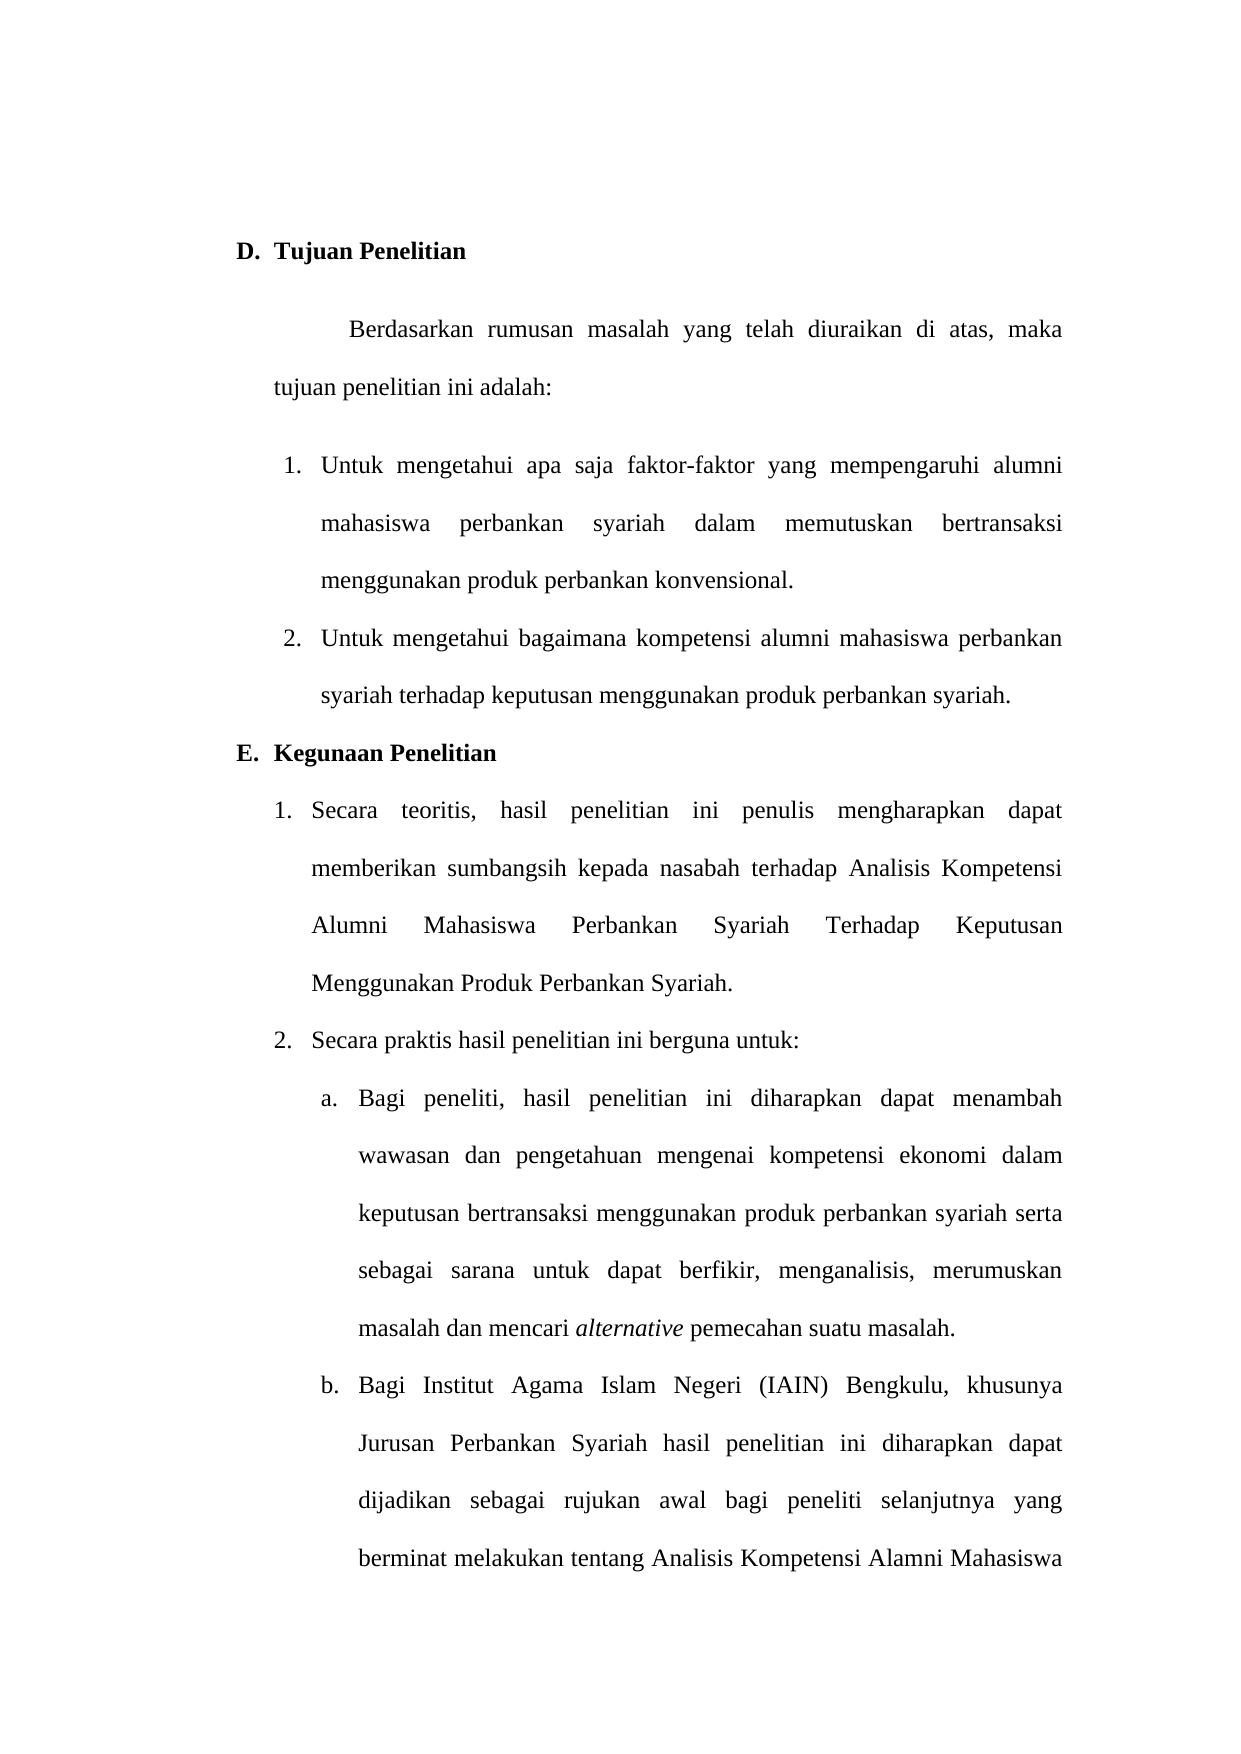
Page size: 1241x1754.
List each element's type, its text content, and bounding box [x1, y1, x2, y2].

list Bagi peneliti, hasil penelitian ini diharapkan dapat menambah wawasan dan pengetahuan mengenai kompetensi ekonomi dalam keputusan bertransaksi menggunakan produk perbankan syariah serta sebagai sarana untuk dapat berfikir, menganalisis, merumuskan masalah dan mencari alternative pemecahan suatu masalah. [321, 1083, 1063, 1342]
list Tujuan Penelitian [236, 236, 1063, 265]
list Kegunaan Penelitian [236, 738, 1063, 767]
text Berdasarkan rumusan masalah yang telah diuraikan di atas, maka tujuan penelitian ini adalah: [274, 314, 1063, 401]
list Secara praktis hasil penelitian ini berguna untuk: [274, 1025, 1063, 1054]
list Secara teoritis, hasil penelitian ini penulis mengharapkan dapat memberikan sumbangsih kepada nasabah terhadap Analisis Kompetensi Alumni Mahasiswa Perbankan Syariah Terhadap Keputusan Menggunakan Produk Perbankan Syariah. [274, 795, 1063, 997]
list Untuk mengetahui bagaimana kompetensi alumni mahasiswa perbankan syariah terhadap keputusan menggunakan produk perbankan syariah. [283, 623, 1063, 709]
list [321, 1370, 1063, 1572]
list Untuk mengetahui apa saja faktor-faktor yang mempengaruhi alumni mahasiswa perbankan syariah dalam memutuskan bertransaksi menggunakan produk perbankan konvensional. [283, 450, 1063, 594]
